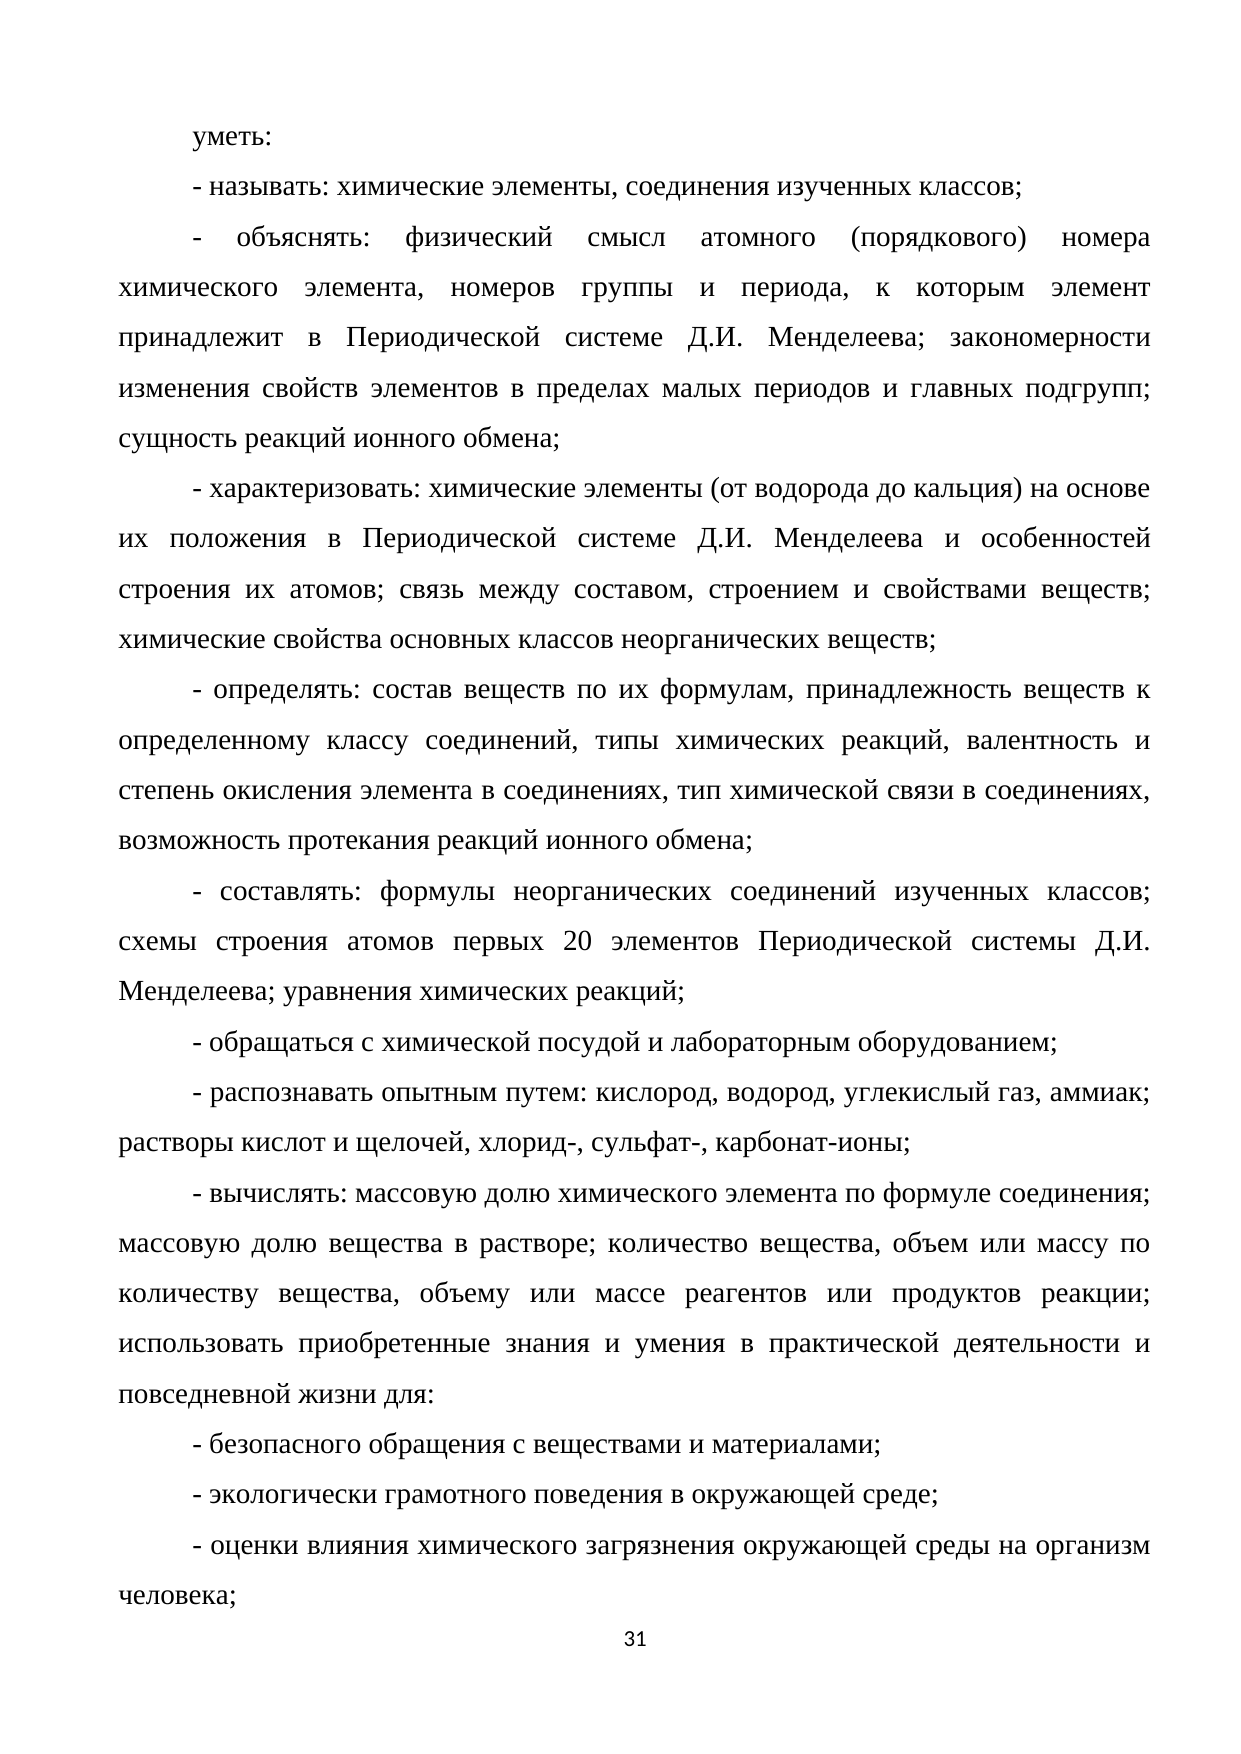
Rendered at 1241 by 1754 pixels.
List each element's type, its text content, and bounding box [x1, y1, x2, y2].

text - объяснять: физический смысл атомного (порядкового) номера химического элемента, номеров группы и периода, к которым элемент принадлежит в Периодической системе Д.И. Менделеева; закономерности изменения свойств элементов в пределах малых периодов и главных подгрупп; сущность реакций ионного обмена; [118, 219, 1152, 453]
text - обращаться с химической посудой и лабораторным оборудованием; [118, 1024, 1152, 1057]
text - безопасного обращения с веществами и материалами; [118, 1426, 1152, 1460]
text - вычислять: массовую долю химического элемента по формуле соединения; массовую долю вещества в растворе; количество вещества, объем или массу по количеству вещества, объему или массе реагентов или продуктов реакции; использовать приобретенные знания и умения в практической деятельности и повседневной жизни для: [118, 1175, 1152, 1409]
text уметь: [118, 118, 1152, 152]
text - составлять: формулы неорганических соединений изученных классов; схемы строения атомов первых 20 элементов Периодической системы Д.И. Менделеева; уравнения химических реакций; [118, 873, 1152, 1007]
text - определять: состав веществ по их формулам, принадлежность веществ к определенному классу соединений, типы химических реакций, валентность и степень окисления элемента в соединениях, тип химической связи в соединениях, возможность протекания реакций ионного обмена; [118, 672, 1152, 856]
text - распознавать опытным путем: кислород, водород, углекислый газ, аммиак; растворы кислот и щелочей, хлорид-, сульфат-, карбонат-ионы; [118, 1074, 1152, 1158]
text - экологически грамотного поведения в окружающей среде; [118, 1477, 1152, 1510]
text - характеризовать: химические элементы (от водорода до кальция) на основе их положения в Периодической системе Д.И. Менделеева и особенностей строения их атомов; связь между составом, строением и свойствами веществ; химические свойства основных классов неорганических веществ; [118, 470, 1152, 655]
text - оценки влияния химического загрязнения окружающей среды на организм человека; [118, 1527, 1152, 1611]
text - называть: химические элементы, соединения изученных классов; [118, 168, 1152, 202]
